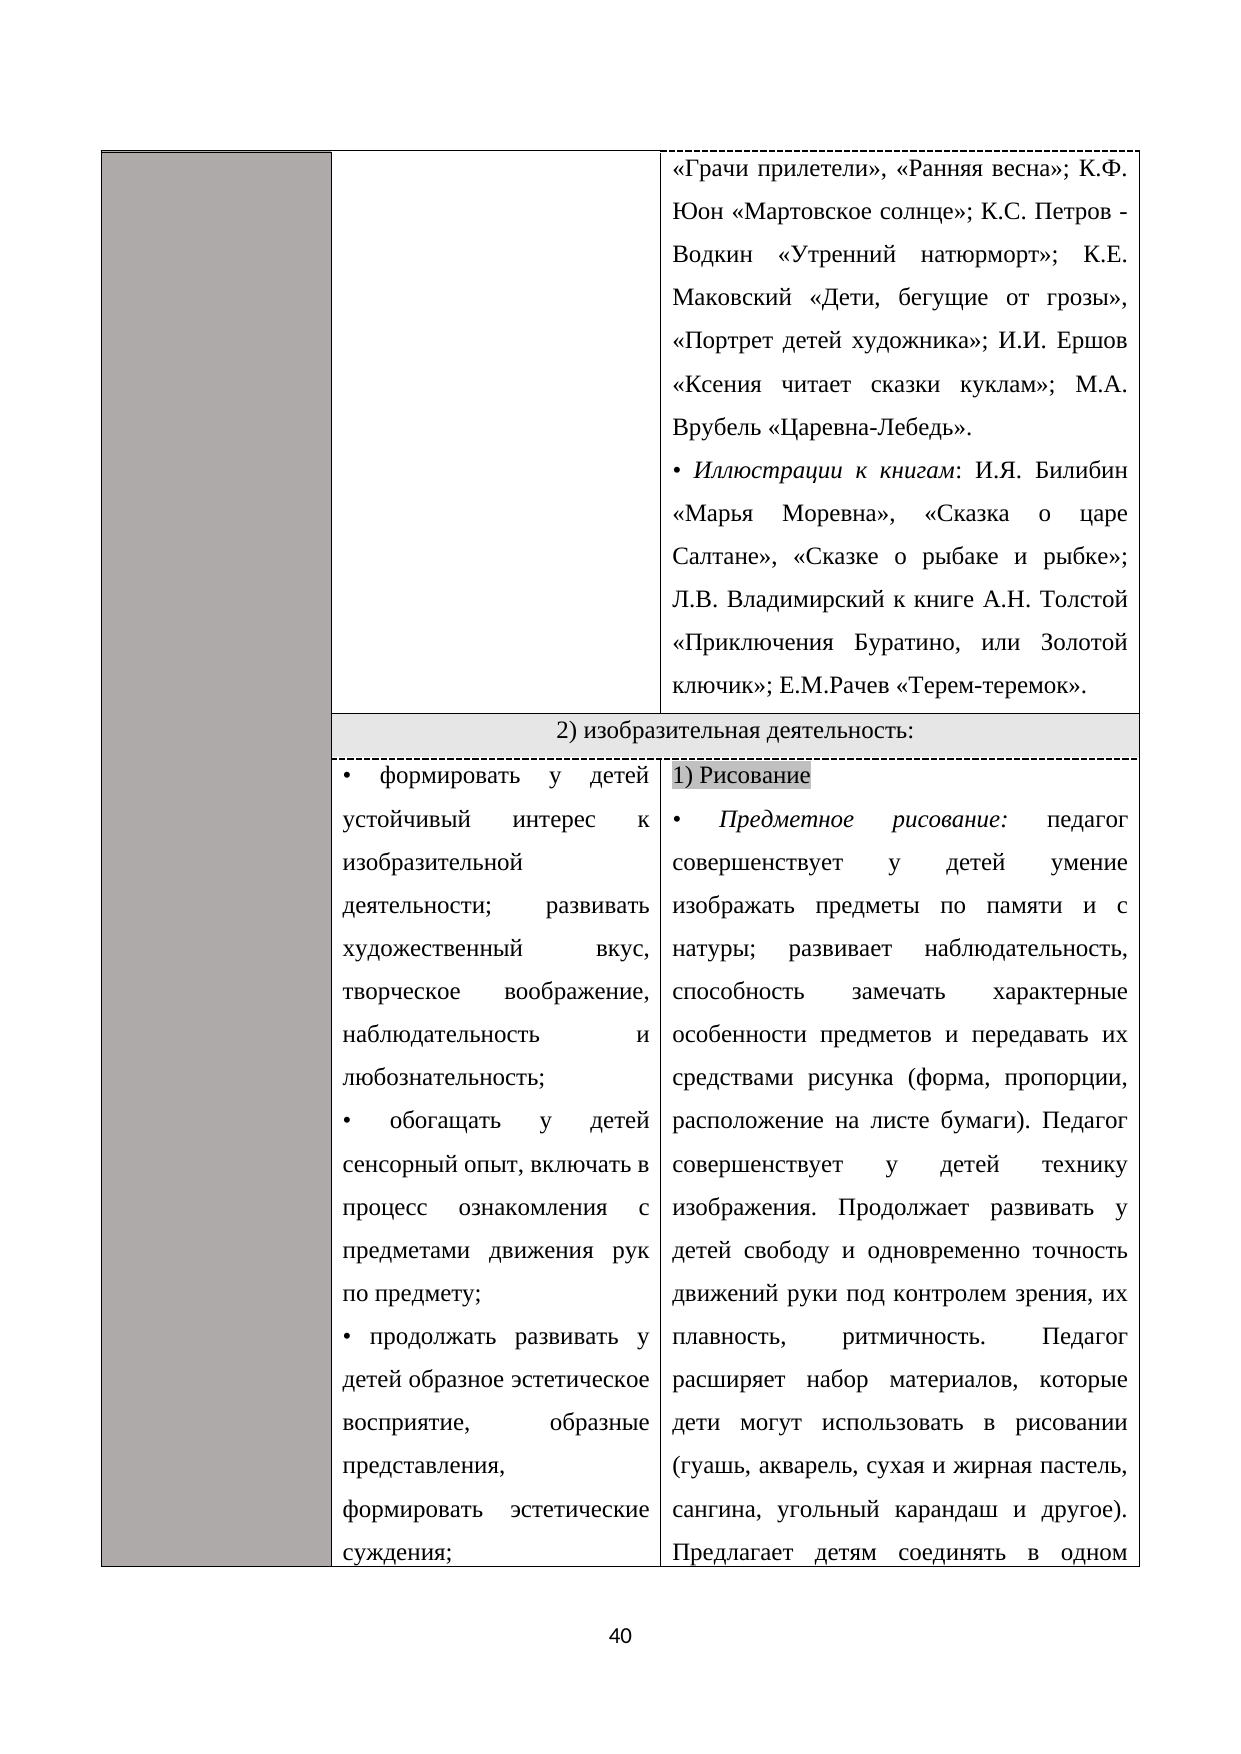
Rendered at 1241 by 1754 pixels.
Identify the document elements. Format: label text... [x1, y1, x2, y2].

table_cell 2) изобразительная деятельность: [332, 714, 1139, 757]
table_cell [661, 150, 1139, 712]
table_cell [661, 758, 1139, 1566]
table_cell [332, 758, 660, 1566]
